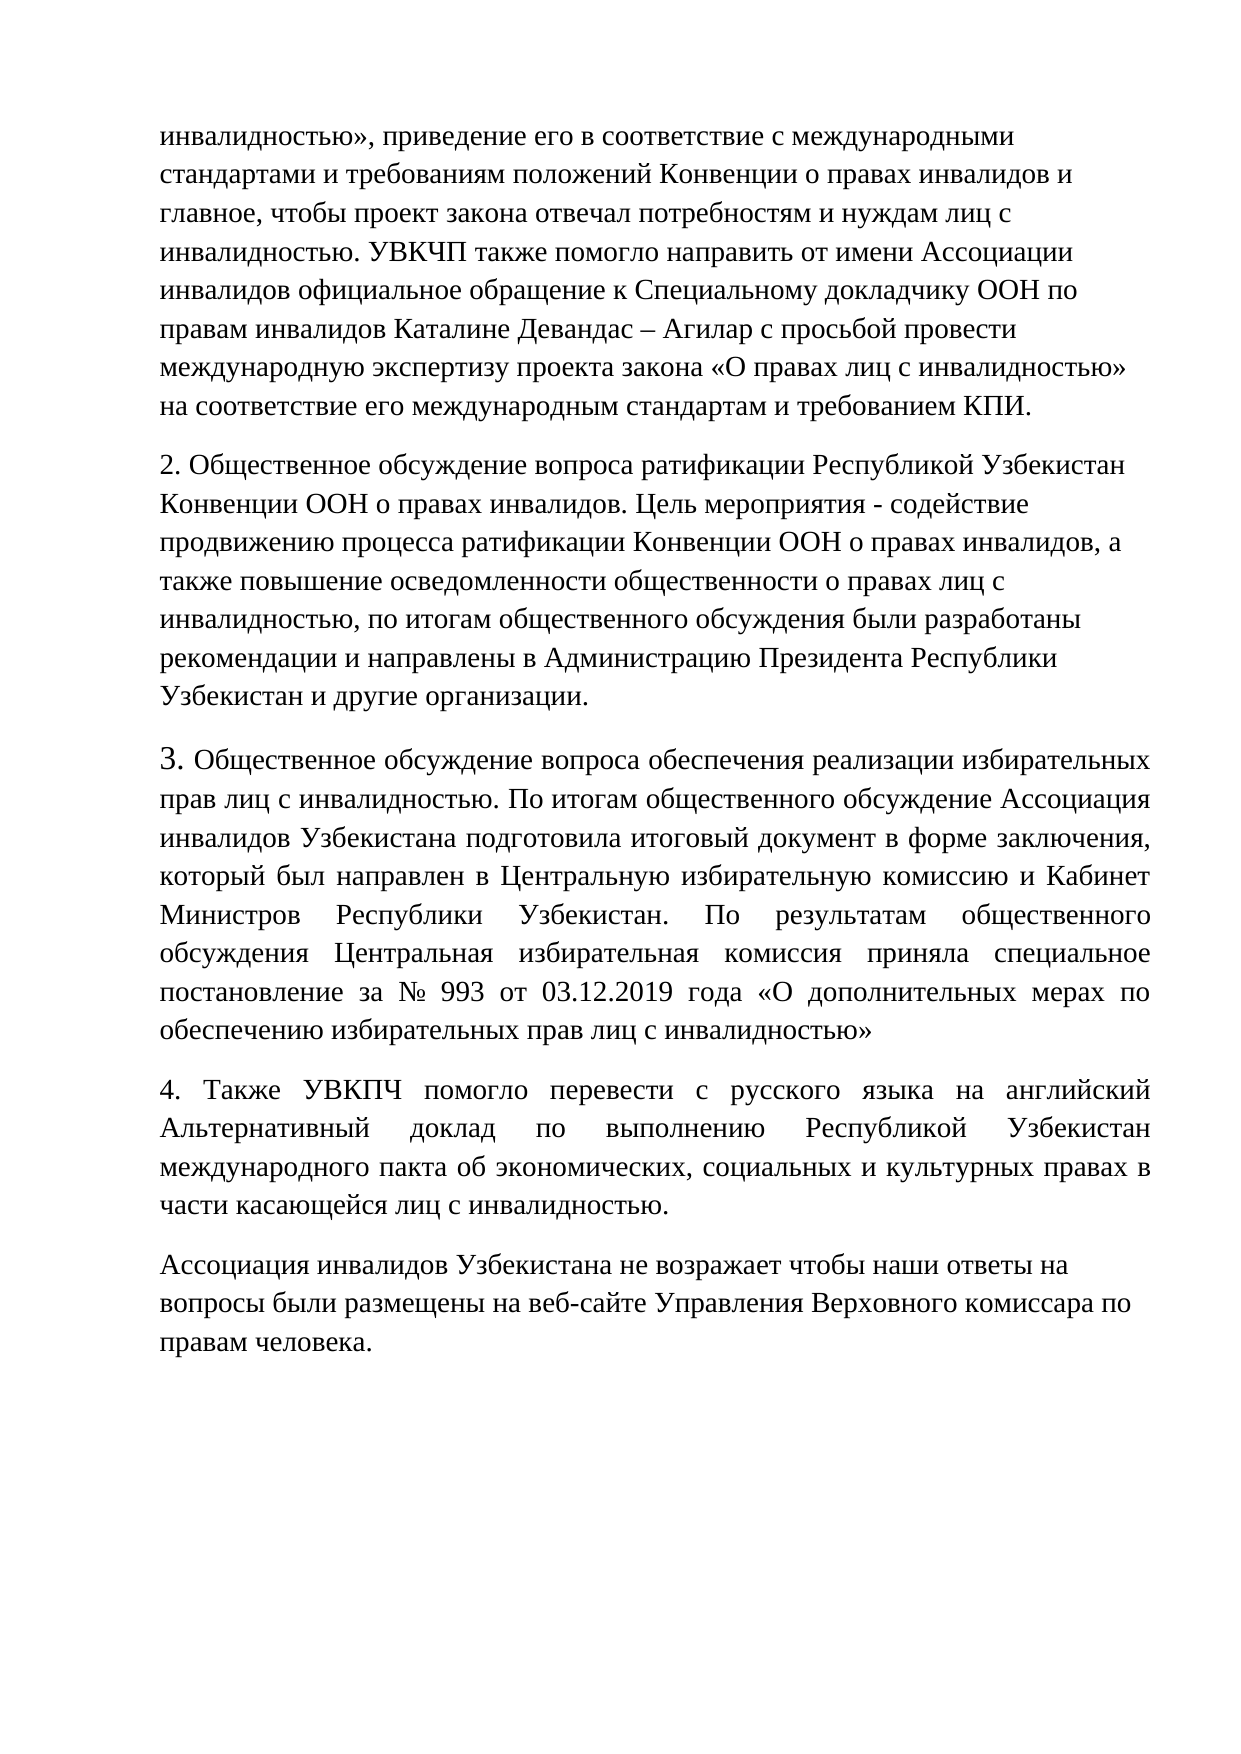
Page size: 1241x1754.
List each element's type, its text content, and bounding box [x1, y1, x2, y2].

text 2. Общественное обсуждение вопроса ратификации Республикой Узбекистан Конвенции ООН о правах инвалидов. Цель мероприятия - содействие продвижению процесса ратификации Конвенции ООН о правах инвалидов, а также повышение осведомленности общественности о правах лиц с инвалидностью, по итогам общественного обсуждения были разработаны рекомендации и направлены в Администрацию Президента Республики Узбекистан и другие организации. [159, 447, 1152, 712]
text 3. Общественное обсуждение вопроса обеспечения реализации избирательных прав лиц с инвалидностью. По итогам общественного обсуждение Ассоциация инвалидов Узбекистана подготовила итоговый документ в форме заключения, который был направлен в Центральную избирательную комиссию и Кабинет Министров Республики Узбекистан. По результатам общественного обсуждения Центральная избирательная комиссия приняла специальное постановление за № 993 от 03.12.2019 года «О дополнительных мерах по обеспечению избирательных прав лиц с инвалидностью» [159, 738, 1152, 1046]
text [159, 118, 1152, 421]
text 4. Также УВКПЧ помогло перевести с русского языка на английский Альтернативный доклад по выполнению Республикой Узбекистан международного пакта об экономических, социальных и культурных правах в части касающейся лиц с инвалидностью. [159, 1072, 1152, 1221]
text Ассоциация инвалидов Узбекистана не возражает чтобы наши ответы на вопросы были размещены на веб-сайте Управления Верховного комиссара по правам человека. [159, 1247, 1152, 1357]
